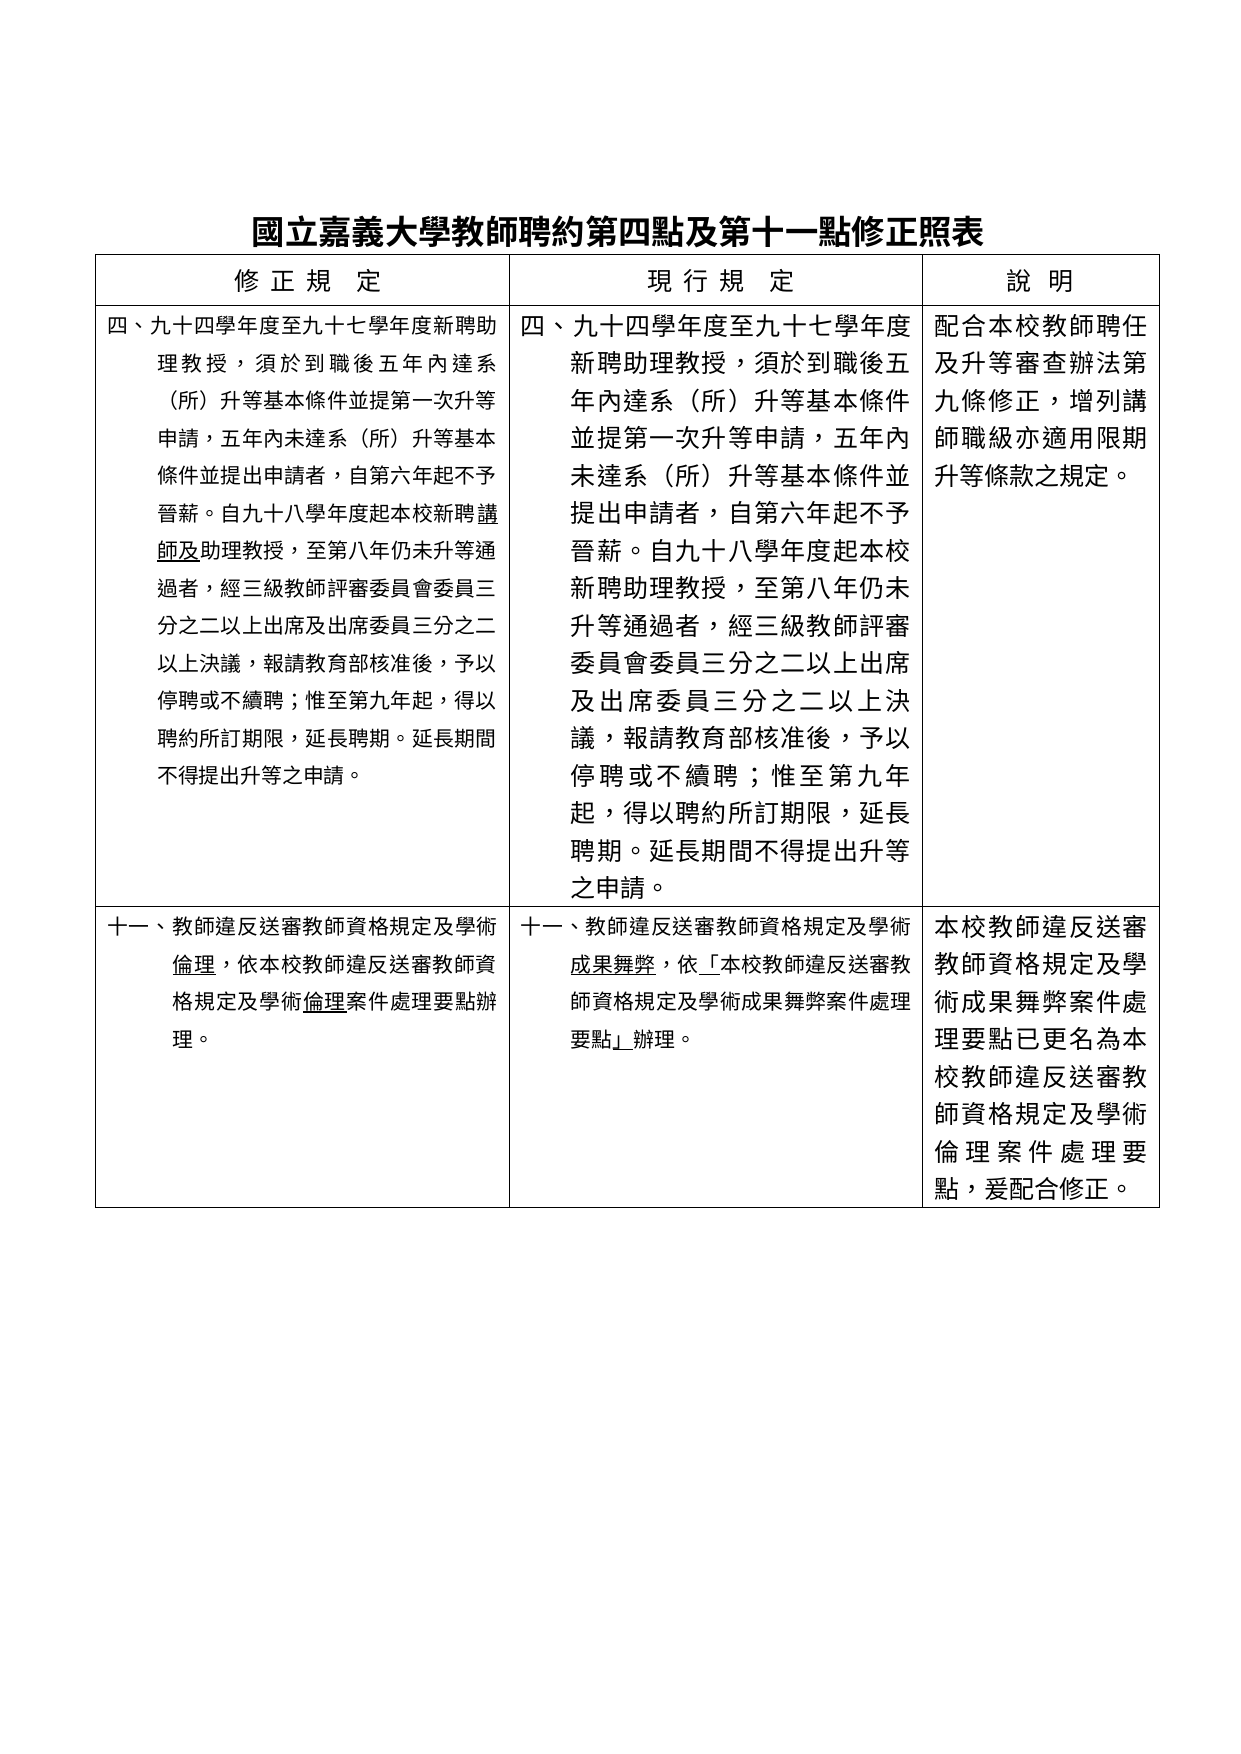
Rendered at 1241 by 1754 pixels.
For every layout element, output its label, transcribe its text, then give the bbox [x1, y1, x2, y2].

table_cell 本校教師違反送審教師資格規定及學術成果舞弊案件處理要點已更名為本校教師違反送審教師資格規定及學術倫理案件處理要點，爰配合修正。 [923, 907, 1159, 1207]
table_header 說 明 [923, 255, 1159, 305]
table_cell 十一、教師違反送審教師資格規定及學術倫理，依本校教師違反送審教師資格規定及學術倫理案件處理要點辦理。 [96, 907, 509, 1207]
table_cell 配合本校教師聘任及升等審查辦法第九條修正，增列講師職級亦適用限期升等條款之規定。 [923, 306, 1159, 906]
table_header 修 正 規 定 [96, 255, 509, 305]
table_cell 十一、教師違反送審教師資格規定及學術成果舞弊，依「本校教師違反送審教師資格規定及學術成果舞弊案件處理要點」辦理。 [510, 907, 922, 1207]
table_header 現 行 規 定 [510, 255, 922, 305]
table_cell 四、九十四學年度至九十七學年度新聘助理教授，須於到職後五年內達系（所）升等基本條件並提第一次升等申請，五年內未達系（所）升等基本條件並提出申請者，自第六年起不予晉薪。自九十八學年度起本校新聘講師及助理教授，至第八年仍未升等通過者，經三級教師評審委員會委員三分之二以上出席及出席委員三分之二以上決議，報請教育部核准後，予以停聘或不續聘；惟至第九年起，得以聘約所訂期限，延長聘期。延長期間不得提出升等之申請。 [96, 306, 509, 906]
table_cell 四、九十四學年度至九十七學年度新聘助理教授，須於到職後五年內達系（所）升等基本條件並提第一次升等申請，五年內未達系（所）升等基本條件並提出申請者，自第六年起不予晉薪。自九十八學年度起本校新聘助理教授，至第八年仍未升等通過者，經三級教師評審委員會委員三分之二以上出席及出席委員三分之二以上決議，報請教育部核准後，予以停聘或不續聘；惟至第九年起，得以聘約所訂期限，延長聘期。延長期間不得提出升等之申請。 [510, 306, 922, 906]
text 國立嘉義大學教師聘約第四點及第十一點修正照表 [187, 205, 1048, 254]
